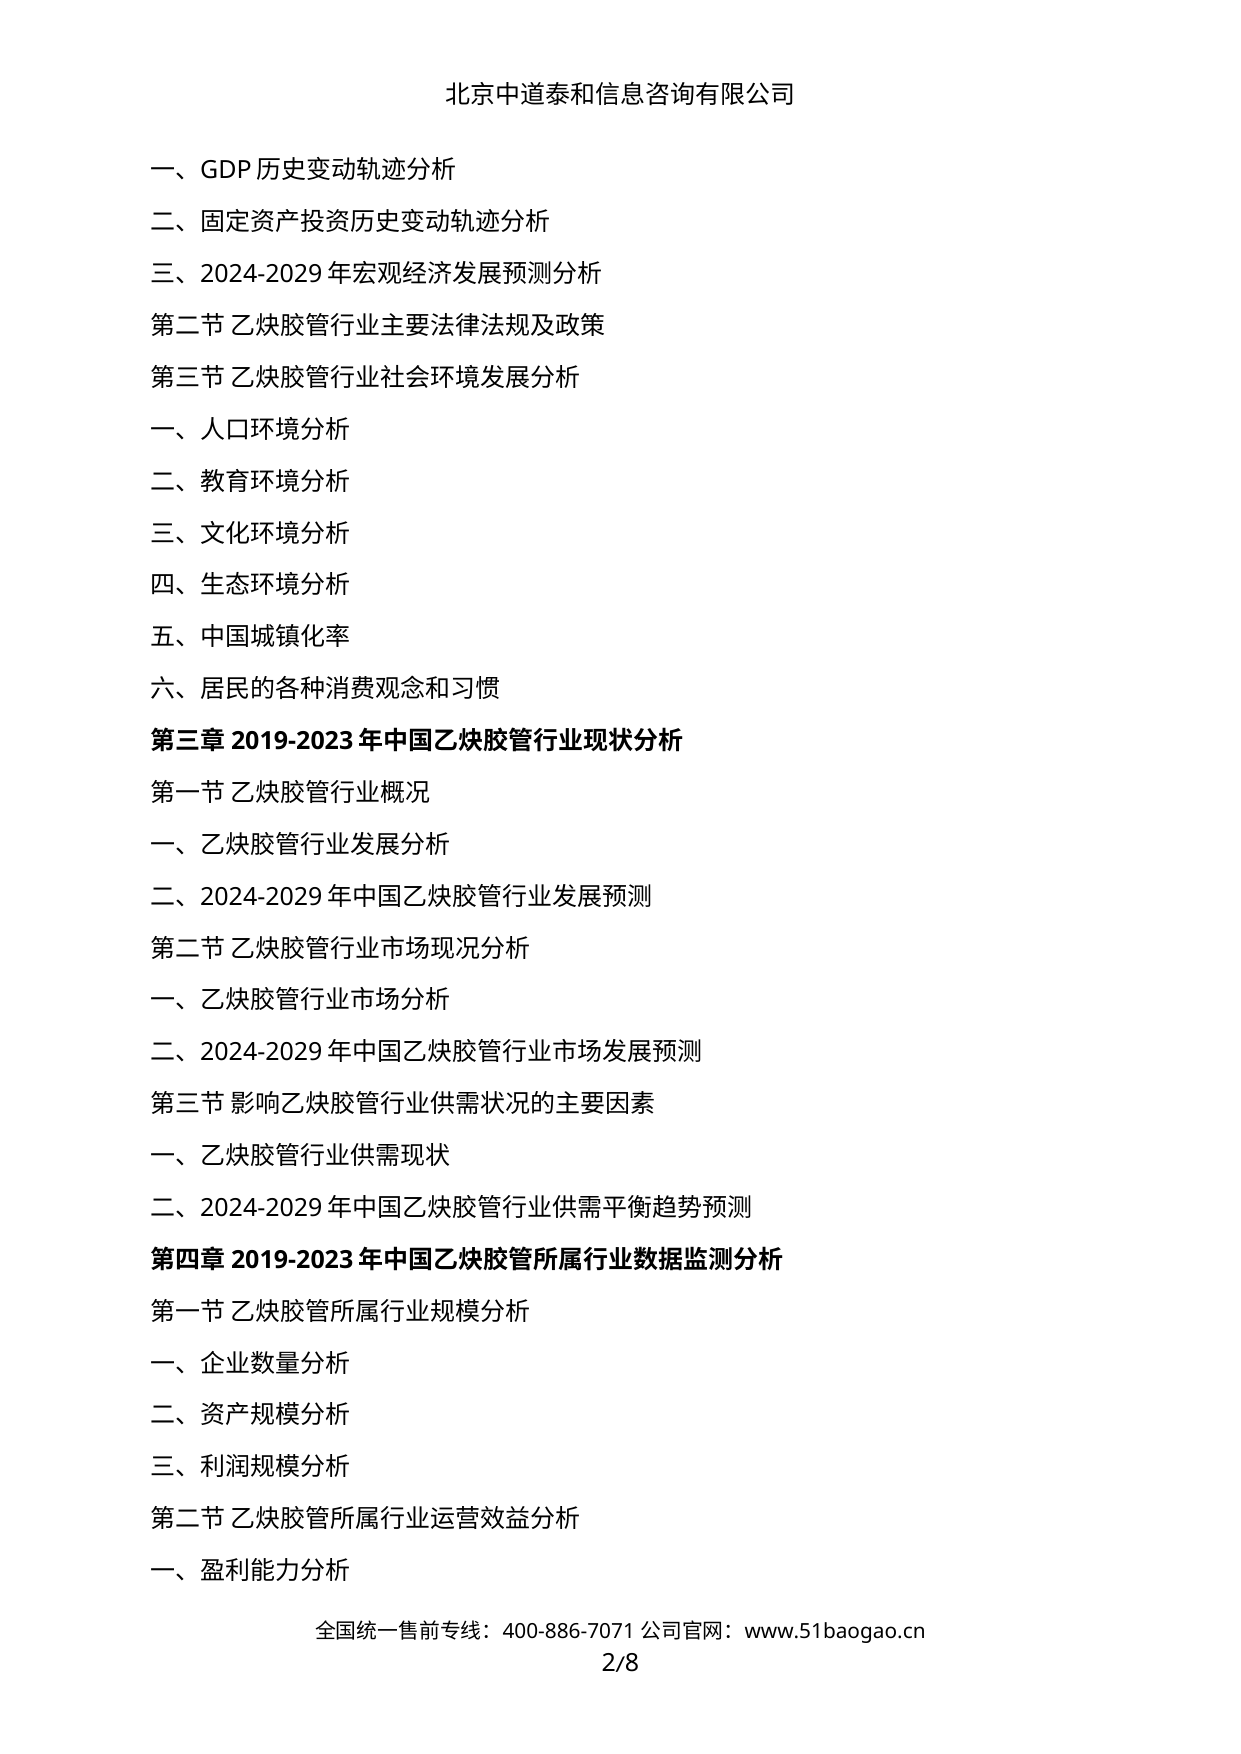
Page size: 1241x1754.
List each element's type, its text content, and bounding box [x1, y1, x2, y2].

text 二、教育环境分析 [150, 461, 1090, 497]
text 第二节 乙炔胶管所属行业运营效益分析 [150, 1499, 1090, 1535]
text 五、中国城镇化率 [150, 617, 1090, 653]
text 二、资产规模分析 [150, 1395, 1090, 1431]
text 三、2024-2029年宏观经济发展预测分析 [150, 254, 1090, 290]
text 二、2024-2029年中国乙炔胶管行业发展预测 [150, 876, 1090, 912]
text 一、企业数量分析 [150, 1343, 1090, 1379]
text 一、乙炔胶管行业发展分析 [150, 824, 1090, 861]
text 第三节 乙炔胶管行业社会环境发展分析 [150, 357, 1090, 394]
text 三、利润规模分析 [150, 1447, 1090, 1483]
text 一、人口环境分析 [150, 409, 1090, 446]
text 第三章 2019-2023年中国乙炔胶管行业现状分析 [150, 721, 1090, 757]
text 二、2024-2029年中国乙炔胶管行业市场发展预测 [150, 1032, 1090, 1068]
text 第一节 乙炔胶管行业概况 [150, 772, 1090, 809]
text 六、居民的各种消费观念和习惯 [150, 669, 1090, 705]
text 第三节 影响乙炔胶管行业供需状况的主要因素 [150, 1084, 1090, 1120]
text 一、GDP历史变动轨迹分析 [150, 150, 1090, 186]
text 三、文化环境分析 [150, 513, 1090, 549]
text 一、盈利能力分析 [150, 1551, 1090, 1587]
text 二、2024-2029年中国乙炔胶管行业供需平衡趋势预测 [150, 1187, 1090, 1224]
text 一、乙炔胶管行业供需现状 [150, 1136, 1090, 1172]
text 第一节 乙炔胶管所属行业规模分析 [150, 1291, 1090, 1327]
text 第二节 乙炔胶管行业主要法律法规及政策 [150, 306, 1090, 342]
text 第四章 2019-2023年中国乙炔胶管所属行业数据监测分析 [150, 1239, 1090, 1276]
text 第二节 乙炔胶管行业市场现况分析 [150, 928, 1090, 964]
text 二、固定资产投资历史变动轨迹分析 [150, 202, 1090, 238]
text 一、乙炔胶管行业市场分析 [150, 980, 1090, 1016]
text 四、生态环境分析 [150, 565, 1090, 601]
